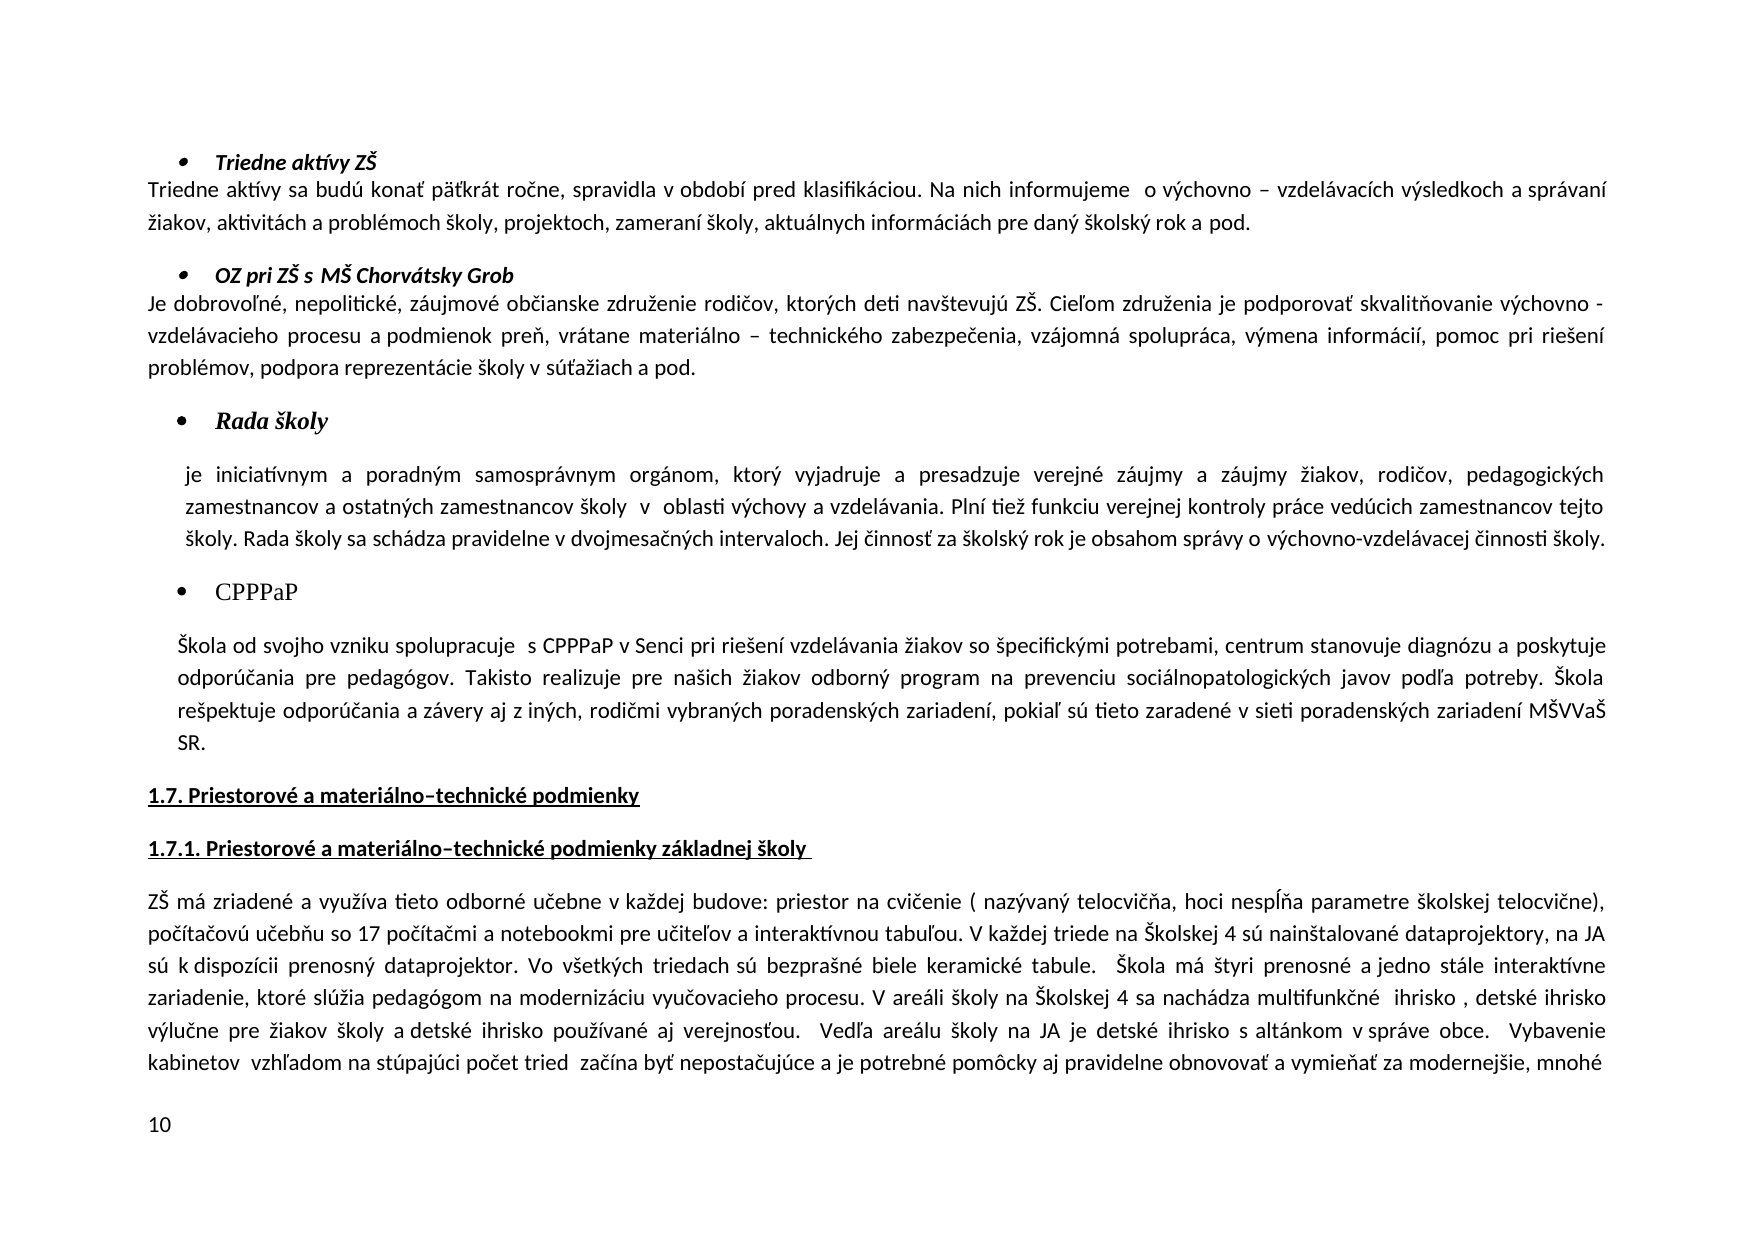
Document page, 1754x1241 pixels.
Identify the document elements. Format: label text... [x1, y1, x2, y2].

text Je dobrovoľné, nepolitické, záujmové občianske združenie rodičov, ktorých deti navštevujú ZŠ. Cieľom združenia je podporovať skvalitňovanie výchovno - vzdelávacieho procesu a podmienok preň, vrátane materiálno – technického zabezpečenia, vzájomná spolupráca, výmena informácií, pomoc pri riešení problémov, podpora reprezentácie školy v súťažiach a pod. [148, 289, 1606, 381]
list OZ pri ZŠ s MŠ Chorvátsky Grob [177, 261, 1606, 289]
text 1.7.1. Priestorové a materiálno–technické podmienky základnej školy [148, 834, 1606, 862]
text Škola od svojho vzniku spolupracuje s CPPPaP v Senci pri riešení vzdelávania žiakov so špecifickými potrebami, centrum stanovuje diagnózu a poskytuje odporúčania pre pedagógov. Takisto realizuje pre našich žiakov odborný program na prevenciu sociálnopatologických javov podľa potreby. Škola rešpektuje odporúčania a závery aj z iných, rodičmi vybraných poradenských zariadení, pokiaľ sú tieto zaradené v sieti poradenských zariadení MŠVVaŠ SR. [177, 631, 1606, 756]
text 1.7. Priestorové a materiálno–technické podmienky [148, 781, 1606, 809]
list CPPPaP [177, 577, 1606, 606]
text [148, 887, 1606, 1076]
text je iniciatívnym a poradným samosprávnym orgánom, ktorý vyjadruje a presadzuje verejné záujmy a záujmy žiakov, rodičov, pedagogických zamestnancov a ostatných zamestnancov školy v oblasti výchovy a vzdelávania. Plní tiež funkciu verejnej kontroly práce vedúcich zamestnancov tejto školy. Rada školy sa schádza pravidelne v dvojmesačných intervaloch. Jej činnosť za školský rok je obsahom správy o výchovno-vzdelávacej činnosti školy. [185, 460, 1606, 552]
list Triedne aktívy ZŠ [177, 148, 1606, 176]
list Rada školy [177, 406, 1606, 435]
text Triedne aktívy sa budú konať päťkrát ročne, spravidla v období pred klasifikáciou. Na nich informujeme o výchovno – vzdelávacích výsledkoch a správaní žiakov, aktivitách a problémoch školy, projektoch, zameraní školy, aktuálnych informáciách pre daný školský rok a pod. [148, 176, 1606, 236]
